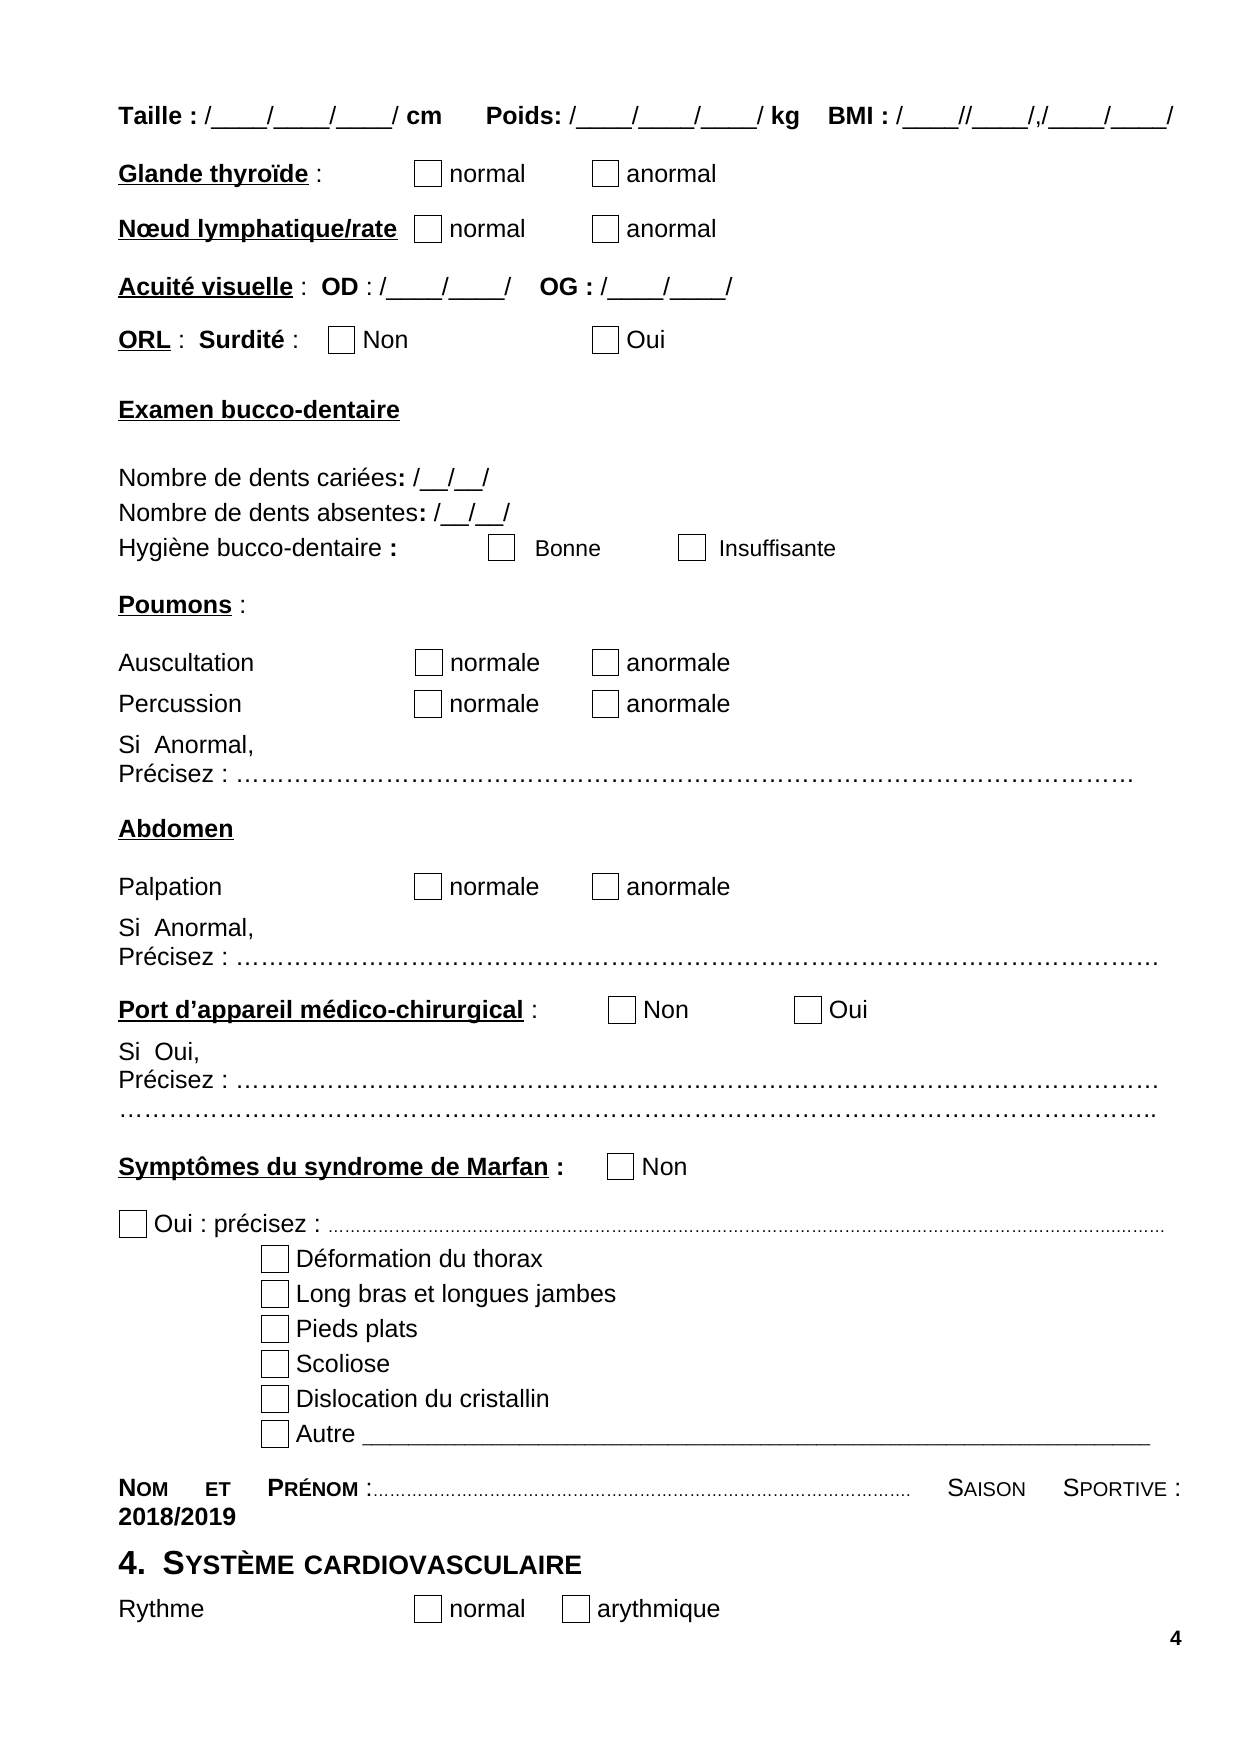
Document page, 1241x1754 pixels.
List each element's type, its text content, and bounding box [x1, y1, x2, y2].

text Nœud lymphatique/rate normal anormal [118, 214, 1181, 243]
text Pieds plats [260, 1314, 1181, 1343]
text Oui : précisez : …………………………………………………………………………………………………………………………….……… [118, 1209, 1181, 1238]
text Long bras et longues jambes [260, 1279, 1181, 1308]
text Percussion normale anormale [118, 689, 1181, 718]
text Symptômes du syndrome de Marfan : Non [118, 1152, 1181, 1180]
text Abdomen [118, 814, 1181, 843]
text ORL : Surdité : Non Oui [118, 325, 1181, 354]
text Port d’appareil médico-chirurgical : Non Oui [118, 995, 1181, 1024]
text Nombre de dents cariées: /__/__/ [118, 463, 1181, 492]
text Taille : /____/____/____/ cm Poids: /____/____/____/ kg BMI : /____//____/,/____/____/ [118, 101, 1181, 130]
text …………………………………………………………………………………………………………….. [118, 1094, 1181, 1123]
text Glande thyroïde : normal anormal [118, 159, 1181, 188]
text Palpation normale anormale [118, 872, 1181, 900]
text Si Oui, Précisez : ………………………………………………………………………………………………… [118, 1037, 1181, 1094]
text Nombre de dents absentes: /__/__/ [118, 498, 1181, 527]
text 4. Système cardiovasculaire [118, 1543, 1181, 1582]
text Si Anormal, Précisez : ……………………………………………………………………………………………… [118, 730, 1181, 788]
text Dislocation du cristallin [260, 1384, 1181, 1413]
text Hygiène bucco-dentaire : Bonne Insuffisante [118, 533, 1181, 562]
text Nom et Prénom :……………………………………………………………………………………. Saison Sportive : 2018/2019 [118, 1473, 1181, 1531]
text Déformation du thorax [260, 1244, 1181, 1273]
text Autre _____________________________________________________________________________________ [260, 1419, 1181, 1448]
text Poumons : [118, 590, 1181, 619]
text Acuité visuelle : OD : /____/____/ OG : /____/____/ [118, 271, 1181, 300]
text Auscultation normale anormale [118, 648, 1181, 677]
text Rythme normal arythmique [118, 1594, 1181, 1623]
text Si Anormal, Précisez : ………………………………………………………………………………………………… [118, 913, 1181, 970]
text Scoliose [260, 1349, 1181, 1378]
text Examen bucco-dentaire [118, 395, 1181, 424]
